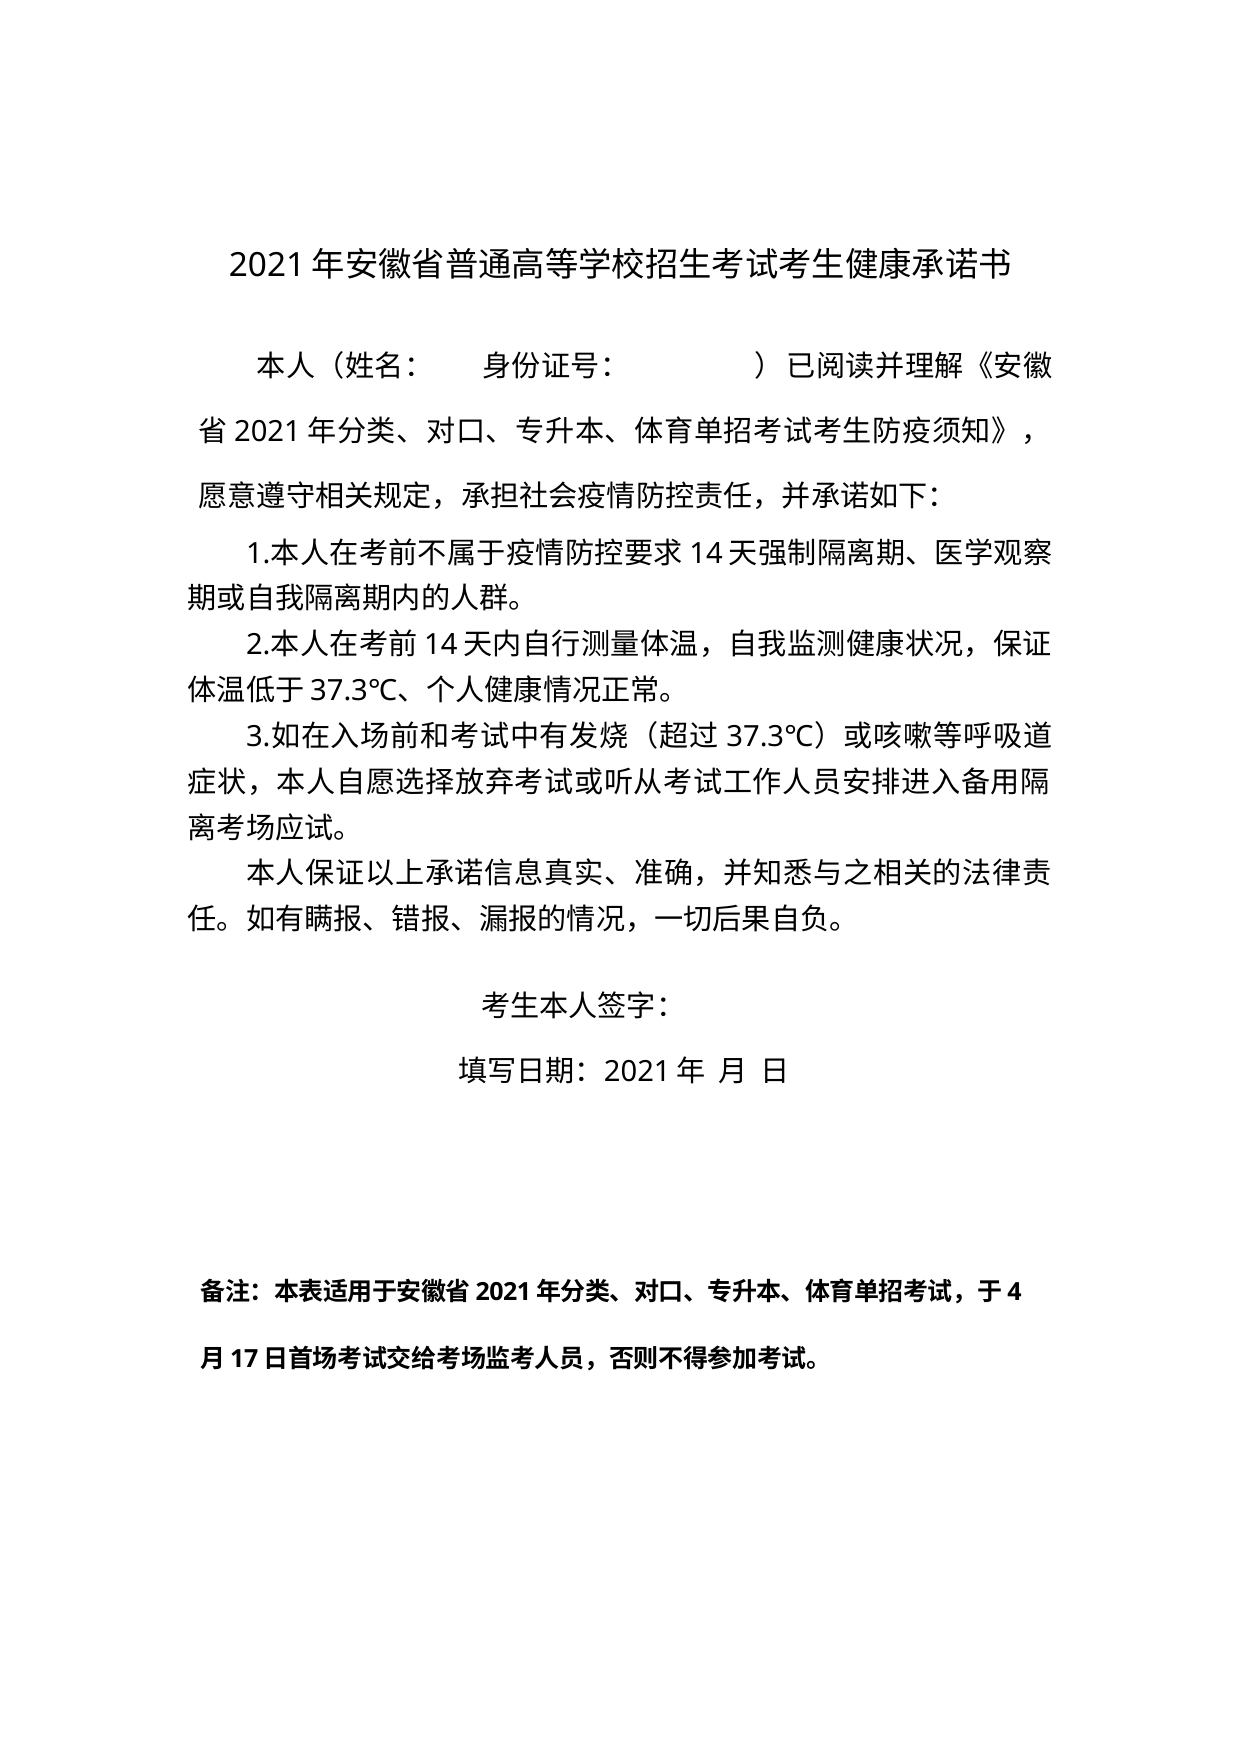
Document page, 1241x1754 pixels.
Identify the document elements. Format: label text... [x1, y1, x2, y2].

text 考生本人签字： [200, 971, 1053, 1036]
text 1.本人在考前不属于疫情防控要求14天强制隔离期、医学观察期或自我隔离期内的人群。 [187, 526, 1053, 618]
text 本人（姓名： 身份证号： ）已阅读并理解《安徽省2021年分类、对口、专升本、体育单招考试考生防疫须知》，愿意遵守相关规定，承担社会疫情防控责任，并承诺如下： [198, 331, 1053, 526]
text 本人保证以上承诺信息真实、准确，并知悉与之相关的法律责任。如有瞒报、错报、漏报的情况，一切后果自负。 [187, 847, 1053, 939]
text 3.如在入场前和考试中有发烧（超过37.3℃）或咳嗽等呼吸道症状，本人自愿选择放弃考试或听从考试工作人员安排进入备用隔离考场应试。 [187, 710, 1053, 847]
text 2021年安徽省普通高等学校招生考试考生健康承诺书 [187, 229, 1053, 294]
text 2.本人在考前14天内自行测量体温，自我监测健康状况，保证体温低于37.3℃、个人健康情况正常。 [187, 618, 1053, 710]
text 备注：本表适用于安徽省2021年分类、对口、专升本、体育单招考试，于4月17日首场考试交给考场监考人员，否则不得参加考试。 [200, 1257, 1026, 1389]
text 填写日期：2021年 月 日 [200, 1037, 1053, 1102]
